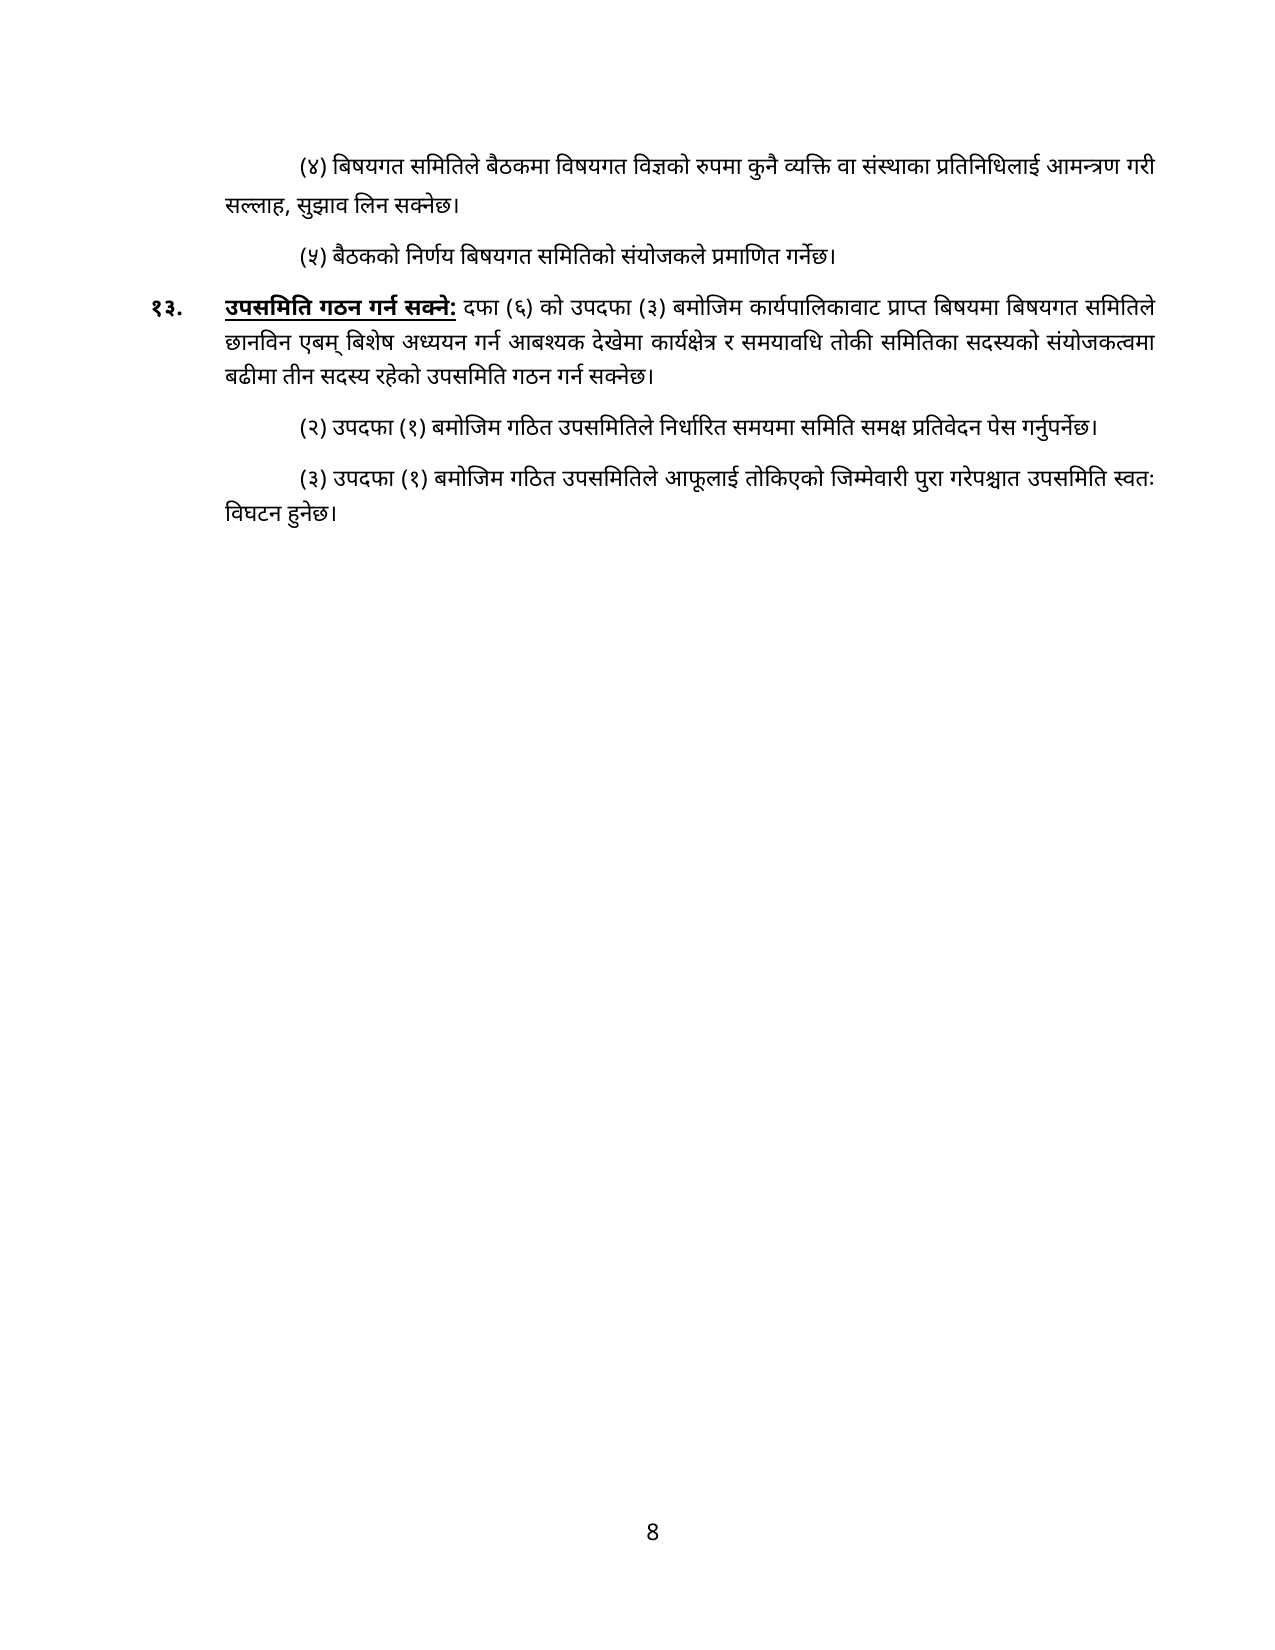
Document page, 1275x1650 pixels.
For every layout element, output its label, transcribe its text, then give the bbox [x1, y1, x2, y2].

text (२) उपदफा (१) बमोजिम गठित उपसमितिले निर्धारित समयमा समिति समक्ष प्रतिवेदन पेस गर्नुपर्नेछ। [225, 411, 1155, 445]
text (५) बैठकको निर्णय बिषयगत समितिको संयोजकले प्रमाणित गर्नेछ। [244, 240, 1155, 274]
text १३. उपसमिति गठन गर्न सक्ने: दफा (६) को उपदफा (३) बमोजिम कार्यपालिकावाट प्राप्त बिषयमा बिषयगत समितिले छानविन एबम् बिशेष अध्ययन गर्न आबश्यक देखेमा कार्यक्षेत्र र समयावधि तोकी समितिका सदस्यको संयोजकत्वमा बढीमा तीन सदस्य रहेको उपसमिति गठन गर्न सक्नेछ। [150, 291, 1155, 394]
text (३) उपदफा (१) बमोजिम गठित उपसमितिले आफूलाई तोकिएको जिम्मेवारी पुरा गरेपश्चात उपसमिति स्वतः विघटन हुनेछ। [225, 462, 1155, 530]
text (४) बिषयगत समितिले बैठकमा विषयगत विज्ञको रुपमा कुनै व्यक्ति वा संस्थाका प्रतिनिधिलाई आमन्त्रण गरी सल्लाह, सुझाव लिन सक्नेछ। [225, 150, 1155, 222]
